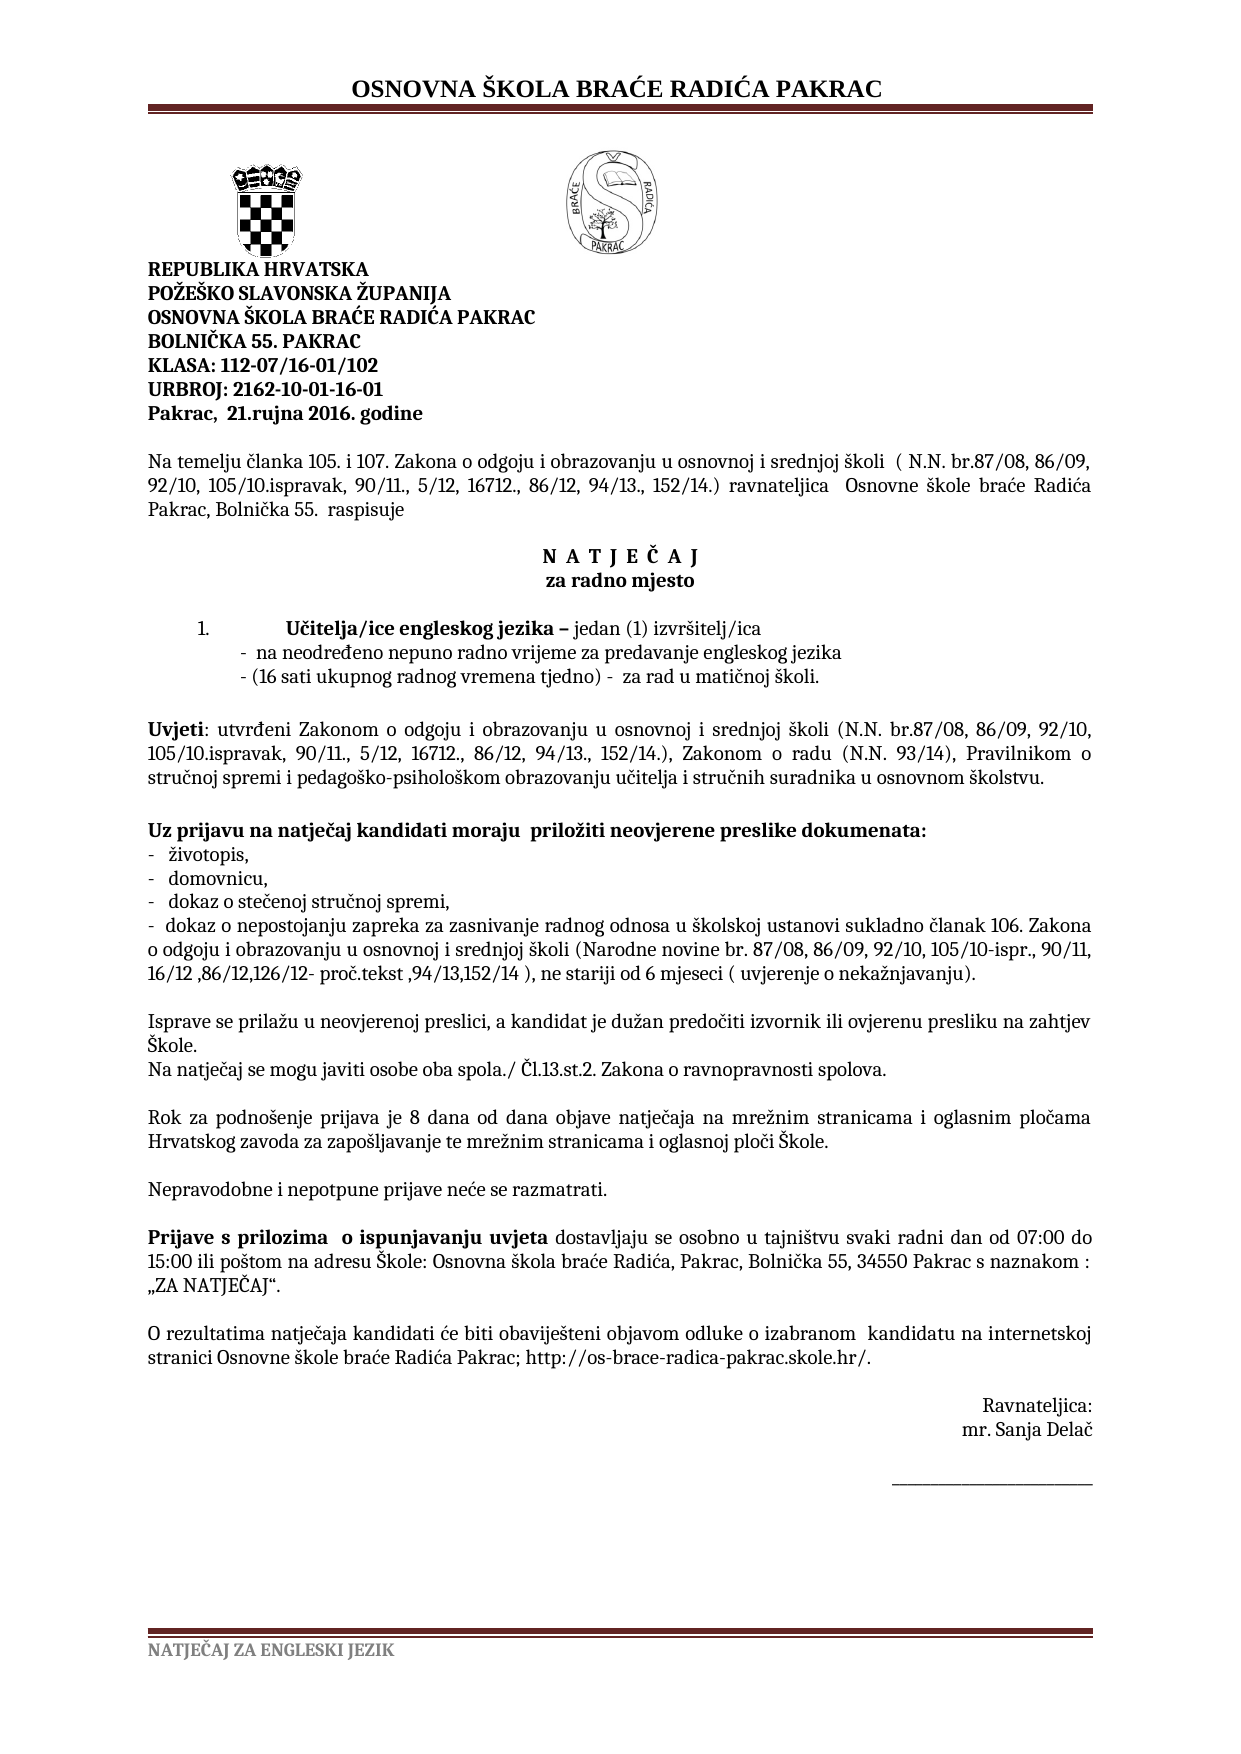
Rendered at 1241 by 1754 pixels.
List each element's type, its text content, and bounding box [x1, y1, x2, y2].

text Na natječaj se mogu javiti osobe oba spola./ Čl.13.st.2. Zakona o ravnopravnosti spolova. [148, 1058, 1093, 1082]
text - dokaz o nepostojanju zapreka za zasnivanje radnog odnosa u školskoj ustanovi sukladno članak 106. Zakona o odgoju i obrazovanju u osnovnoj i srednjoj školi (Narodne novine br. 87/08, 86/09, 92/10, 105/10-ispr., 90/11, 16/12 ,86/12,126/12- proč.tekst ,94/13,152/14 ), ne stariji od 6 mjeseci ( uvjerenje o nekažnjavanju). [148, 914, 1093, 986]
text Rok za podnošenje prijava je 8 dana od dana objave natječaja na mrežnim stranicama i oglasnim pločama Hrvatskog zavoda za zapošljavanje te mrežnim stranicama i oglasnoj ploči Škole. [148, 1106, 1093, 1154]
text BOLNIČKA 55. PAKRAC [148, 329, 1093, 353]
text - životopis, [148, 842, 1093, 866]
list - na neodređeno nepuno radno vrijeme za predavanje engleskog jezika [235, 641, 1093, 665]
text mr. Sanja Delač [148, 1417, 1093, 1441]
list - (16 sati ukupnog radnog vremena tjedno) - za rad u matičnoj školi. [235, 665, 1093, 689]
text Uz prijavu na natječaj kandidati moraju priložiti neovjerene preslike dokumenata: [148, 818, 1093, 842]
text Nepravodobne i nepotpune prijave neće se razmatrati. [148, 1178, 1093, 1202]
picture [561, 147, 664, 258]
text - dokaz o stečenoj stručnoj spremi, [148, 890, 1093, 914]
text URBROJ: 2162-10-01-16-01 [148, 377, 1093, 401]
list OSNOVNA ŠKOLA BRAĆE RADIĆA PAKRAC [148, 306, 1093, 329]
text Pakrac, 21.rujna 2016. godine [148, 401, 1093, 425]
text - domovnicu, [148, 866, 1093, 890]
list POŽEŠKO SLAVONSKA ŽUPANIJA [148, 282, 1093, 306]
picture [230, 164, 303, 258]
text KLASA: 112-07/16-01/102 [148, 353, 1093, 377]
text Ravnateljica: [148, 1393, 1093, 1417]
list Učitelja/ice engleskog jezika – jedan (1) izvršitelj/ica [198, 617, 1093, 641]
text Na temelju članka 105. i 107. Zakona o odgoju i obrazovanju u osnovnoj i srednjoj školi ( N.N. br.87/08, 86/09, 92/10, 105/10.ispravak, 90/11., 5/12, 16712., 86/12, 94/13., 152/14.) ravnateljica Osnovne škole braće Radića Pakrac, Bolnička 55. raspisuje [148, 449, 1093, 521]
list REPUBLIKA HRVATSKA [148, 258, 1093, 282]
text Prijave s prilozima o ispunjavanju uvjeta dostavljaju se osobno u tajništvu svaki radni dan od 07:00 do 15:00 ili poštom na adresu Škole: Osnovna škola braće Radića, Pakrac, Bolnička 55, 34550 Pakrac s naznakom : „ZA NATJEČAJ“. [148, 1226, 1093, 1297]
text O rezultatima natječaja kandidati će biti obaviješteni objavom odluke o izabranom kandidatu na internetskoj stranici Osnovne škole braće Radića Pakrac; http://os-brace-radica-pakrac.skole.hr/. [148, 1321, 1093, 1369]
text Uvjeti: utvrđeni Zakonom o odgoju i obrazovanju u osnovnoj i srednjoj školi (N.N. br.87/08, 86/09, 92/10, 105/10.ispravak, 90/11., 5/12, 16712., 86/12, 94/13., 152/14.), Zakonom o radu (N.N. 93/14), Pravilnikom o stručnoj spremi i pedagoško-psihološkom obrazovanju učitelja i stručnih suradnika u osnovnom školstvu. [148, 718, 1093, 789]
text __________________________ [148, 1465, 1093, 1489]
text N A T J E Č A J [148, 545, 1093, 569]
text Isprave se prilažu u neovjerenoj preslici, a kandidat je dužan predočiti izvornik ili ovjerenu presliku na zahtjev Škole. [148, 1010, 1093, 1058]
text za radno mjesto [148, 569, 1093, 593]
